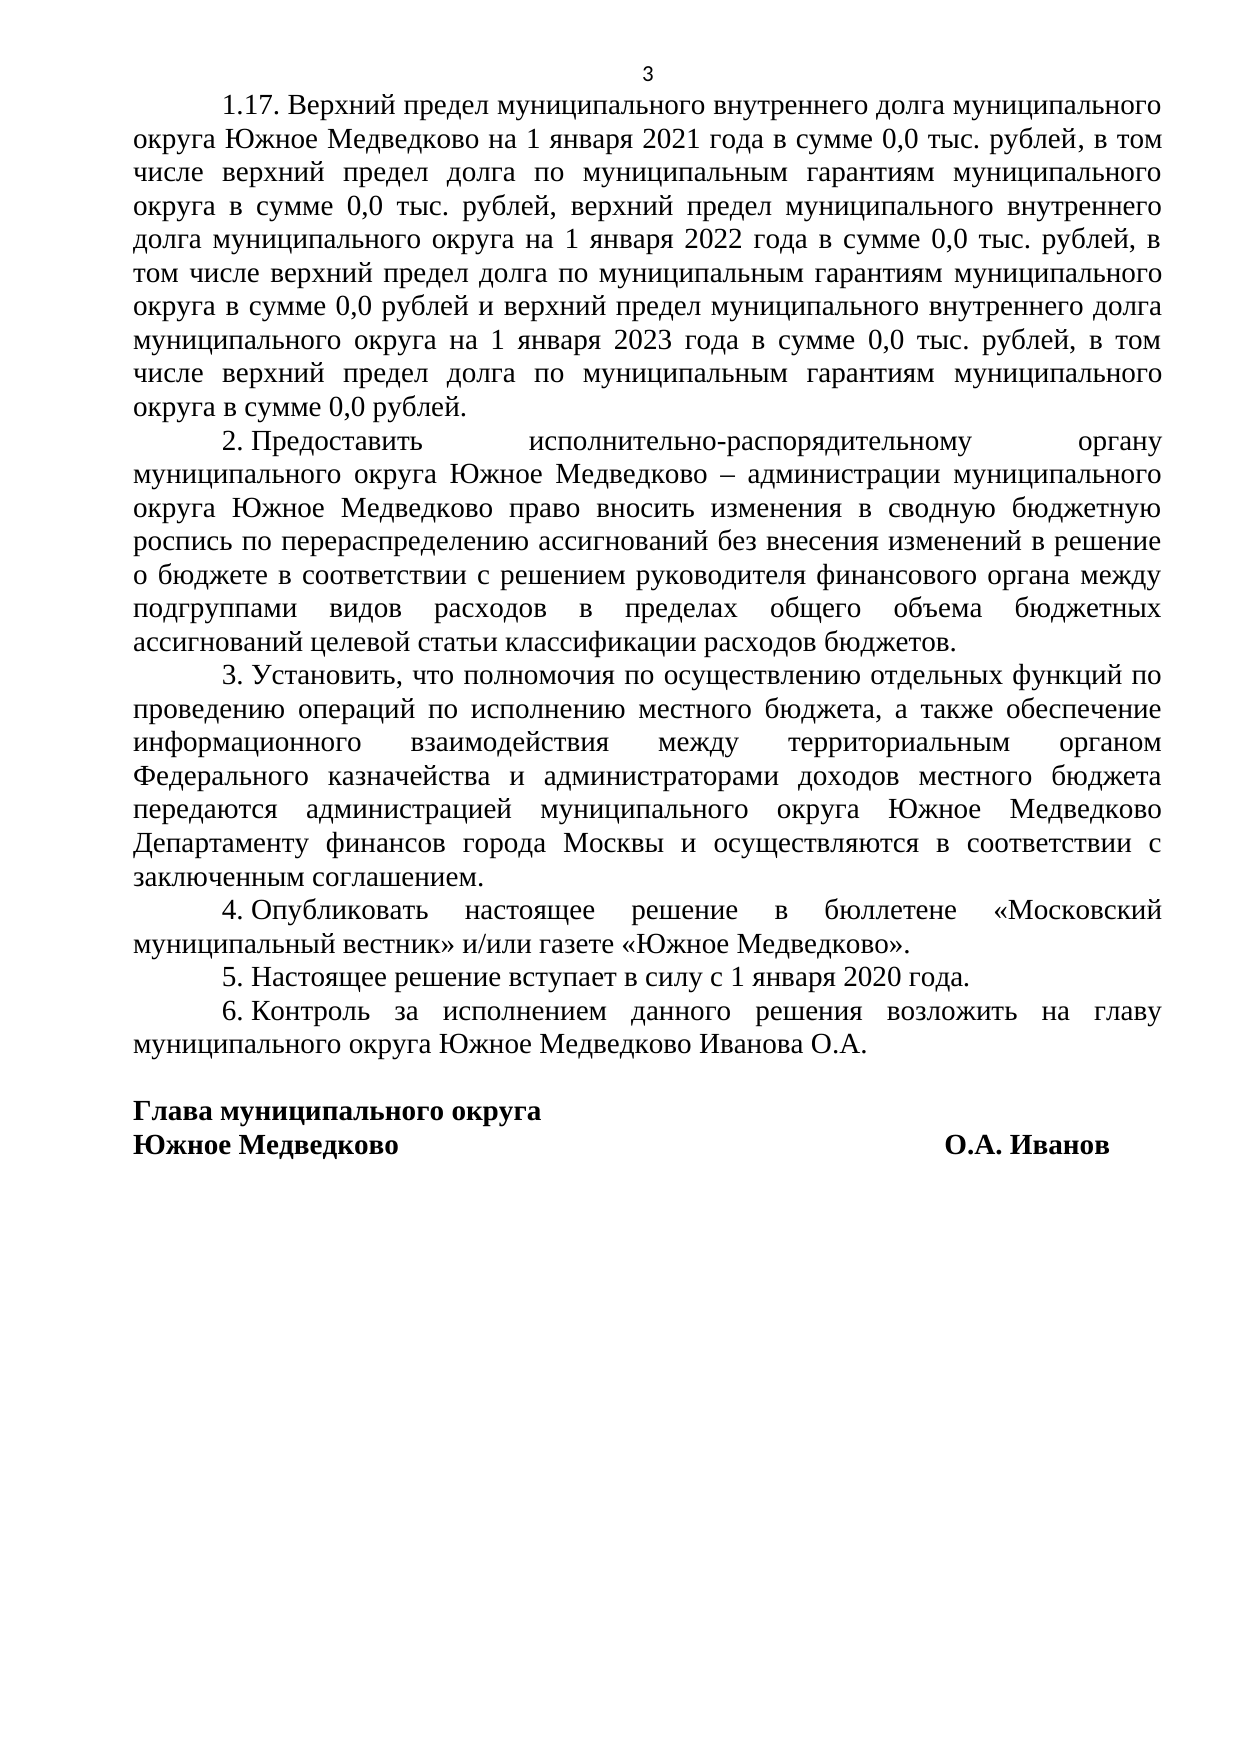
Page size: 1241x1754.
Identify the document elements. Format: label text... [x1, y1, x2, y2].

text 1.17. Верхний предел муниципального внутреннего долга муниципального округа Южное Медведково на 1 января 2021 года в сумме 0,0 тыс. рублей, в том числе верхний предел долга по муниципальным гарантиям муниципального округа в сумме 0,0 тыс. рублей, верхний предел муниципального внутреннего долга муниципального округа на 1 января 2022 года в сумме 0,0 тыс. рублей, в том числе верхний предел долга по муниципальным гарантиям муниципального округа в сумме 0,0 рублей и верхний предел муниципального внутреннего долга муниципального округа на 1 января 2023 года в сумме 0,0 тыс. рублей, в том числе верхний предел долга по муниципальным гарантиям муниципального округа в сумме 0,0 рублей. [133, 87, 1162, 423]
text 6. Контроль за исполнением данного решения возложить на главу муниципального округа Южное Медведково Иванова О.А. [133, 993, 1162, 1060]
text 4. Опубликовать настоящее решение в бюллетене «Московский муниципальный вестник» и/или газете «Южное Медведково». [133, 892, 1162, 959]
text 2. Предоставить исполнительно-распорядительному органу муниципального округа Южное Медведково – администрации муниципального округа Южное Медведково право вносить изменения в сводную бюджетную роспись по перераспределению ассигнований без внесения изменений в решение о бюджете в соответствии с решением руководителя финансового органа между подгруппами видов расходов в пределах общего объема бюджетных ассигнований целевой статьи классификации расходов бюджетов. [133, 423, 1162, 657]
text Южное Медведково О.А. Иванов [133, 1127, 1162, 1161]
text 3. Установить, что полномочия по осуществлению отдельных функций по проведению операций по исполнению местного бюджета, а также обеспечение информационного взаимодействия между территориальным органом Федерального казначейства и администраторами доходов местного бюджета передаются администрацией муниципального округа Южное Медведково Департаменту финансов города Москвы и осуществляются в соответствии с заключенным соглашением. [133, 657, 1162, 892]
text Глава муниципального округа [133, 1093, 1162, 1127]
text 5. Настоящее решение вступает в силу с 1 января 2020 года. [133, 959, 1162, 993]
